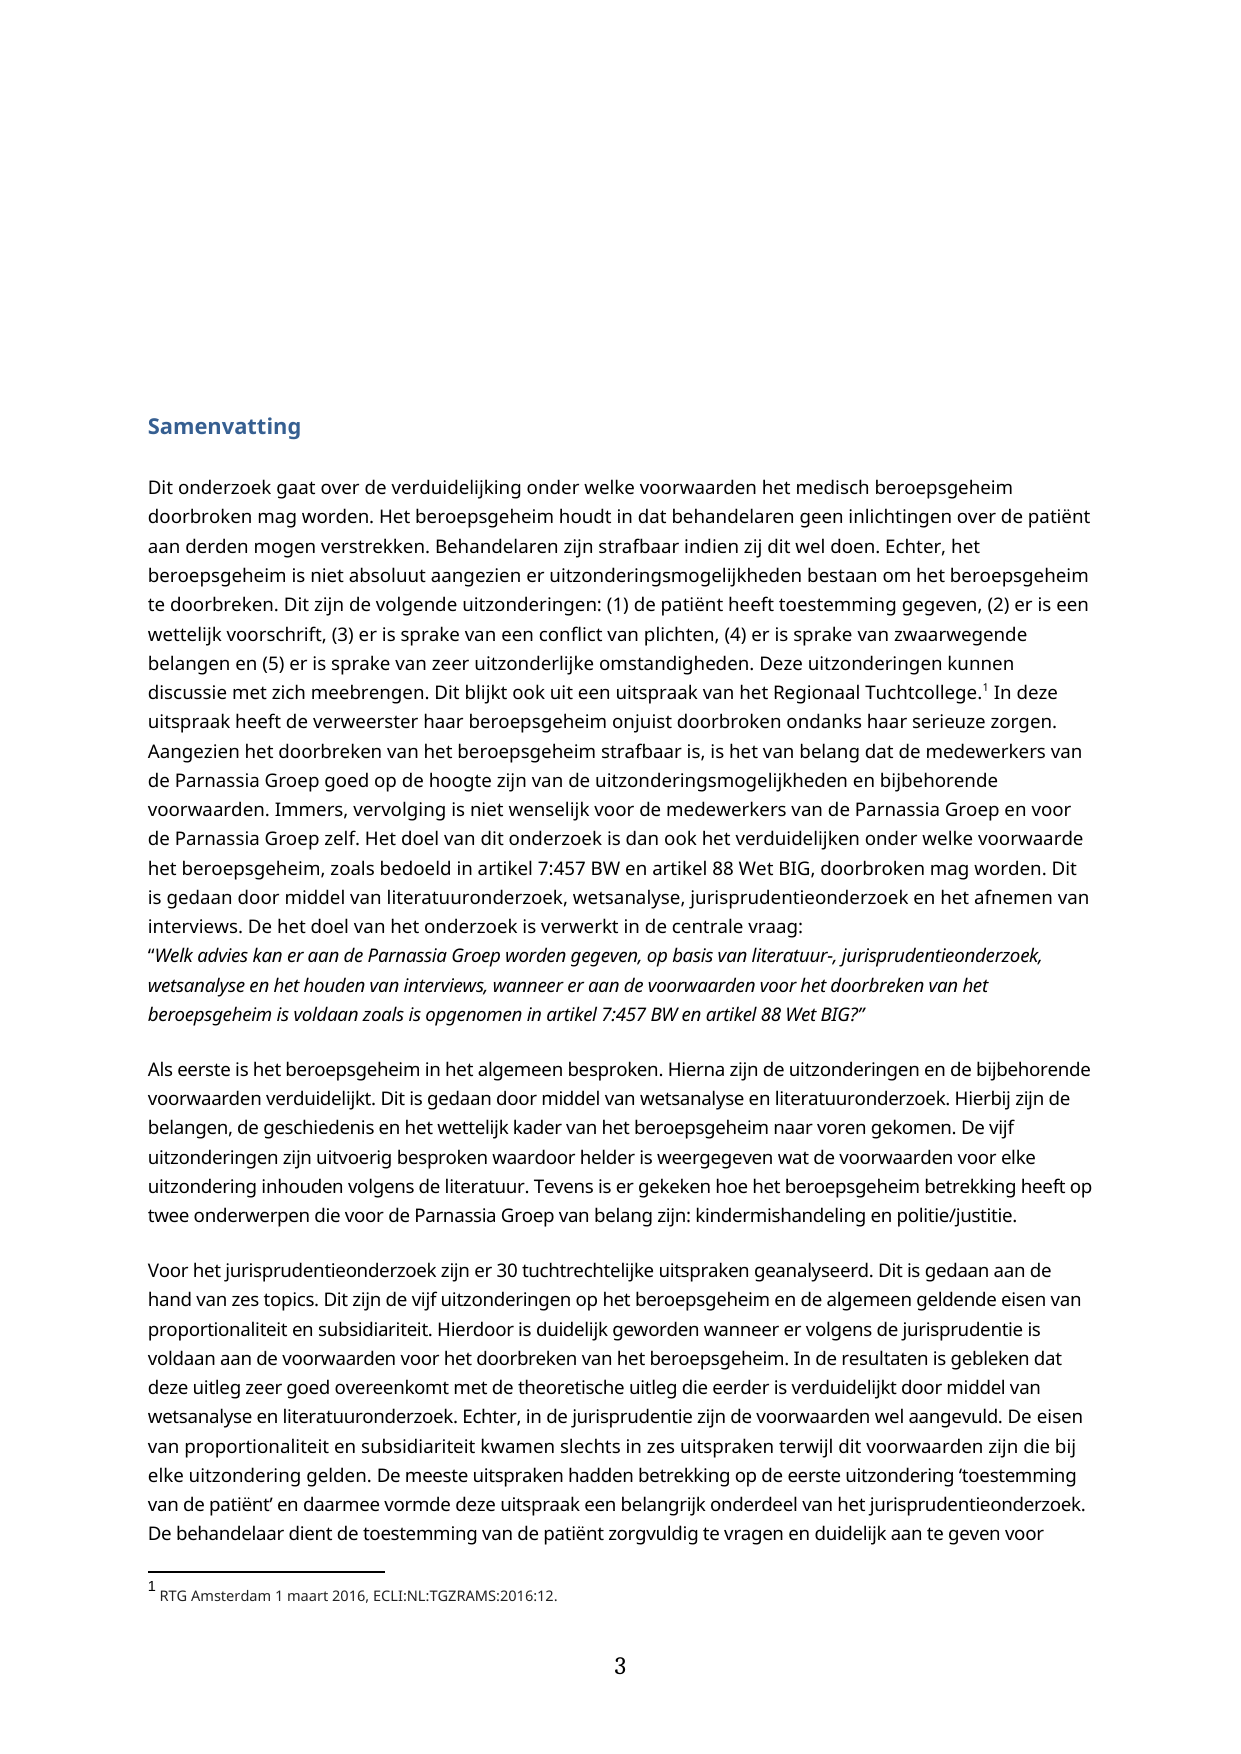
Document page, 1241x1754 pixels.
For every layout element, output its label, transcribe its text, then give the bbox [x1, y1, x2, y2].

text “Welk advies kan er aan de Parnassia Groep worden gegeven, op basis van literatuur-, jurisprudentieonderzoek, wetsanalyse en het houden van interviews, wanneer er aan de voorwaarden voor het doorbreken van het beroepsgeheim is voldaan zoals is opgenomen in artikel 7:457 BW en artikel 88 Wet BIG?” [148, 943, 1093, 1027]
text Als eerste is het beroepsgeheim in het algemeen besproken. Hierna zijn de uitzonderingen en de bijbehorende voorwaarden verduidelijkt. Dit is gedaan door middel van wetsanalyse en literatuuronderzoek. Hierbij zijn de belangen, de geschiedenis en het wettelijk kader van het beroepsgeheim naar voren gekomen. De vijf uitzonderingen zijn uitvoerig besproken waardoor helder is weergegeven wat de voorwaarden voor elke uitzondering inhouden volgens de literatuur. Tevens is er gekeken hoe het beroepsgeheim betrekking heeft op twee onderwerpen die voor de Parnassia Groep van belang zijn: kindermishandeling en politie/justitie. [148, 1056, 1093, 1228]
text Dit onderzoek gaat over de verduidelijking onder welke voorwaarden het medisch beroepsgeheim doorbroken mag worden. Het beroepsgeheim houdt in dat behandelaren geen inlichtingen over de patiënt aan derden mogen verstrekken. Behandelaren zijn strafbaar indien zij dit wel doen. Echter, het beroepsgeheim is niet absoluut aangezien er uitzonderingsmogelijkheden bestaan om het beroepsgeheim te doorbreken. Dit zijn de volgende uitzonderingen: (1) de patiënt heeft toestemming gegeven, (2) er is een wettelijk voorschrift, (3) er is sprake van een conflict van plichten, (4) er is sprake van zwaarwegende belangen en (5) er is sprake van zeer uitzonderlijke omstandigheden. Deze uitzonderingen kunnen discussie met zich meebrengen. Dit blijkt ook uit een uitspraak van het Regionaal Tuchtcollege. In deze uitspraak heeft de verweerster haar beroepsgeheim onjuist doorbroken ondanks haar serieuze zorgen. Aangezien het doorbreken van het beroepsgeheim strafbaar is, is het van belang dat de medewerkers van de Parnassia Groep goed op de hoogte zijn van de uitzonderingsmogelijkheden en bijbehorende voorwaarden. Immers, vervolging is niet wenselijk voor de medewerkers van de Parnassia Groep en voor de Parnassia Groep zelf. Het doel van dit onderzoek is dan ook het verduidelijken onder welke voorwaarde het beroepsgeheim, zoals bedoeld in artikel 7:457 BW en artikel 88 Wet BIG, doorbroken mag worden. Dit is gedaan door middel van literatuuronderzoek, wetsanalyse, jurisprudentieonderzoek en het afnemen van interviews. De het doel van het onderzoek is verwerkt in de centrale vraag: [148, 474, 1093, 939]
text Samenvatting [148, 411, 1093, 441]
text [148, 1257, 1093, 1546]
